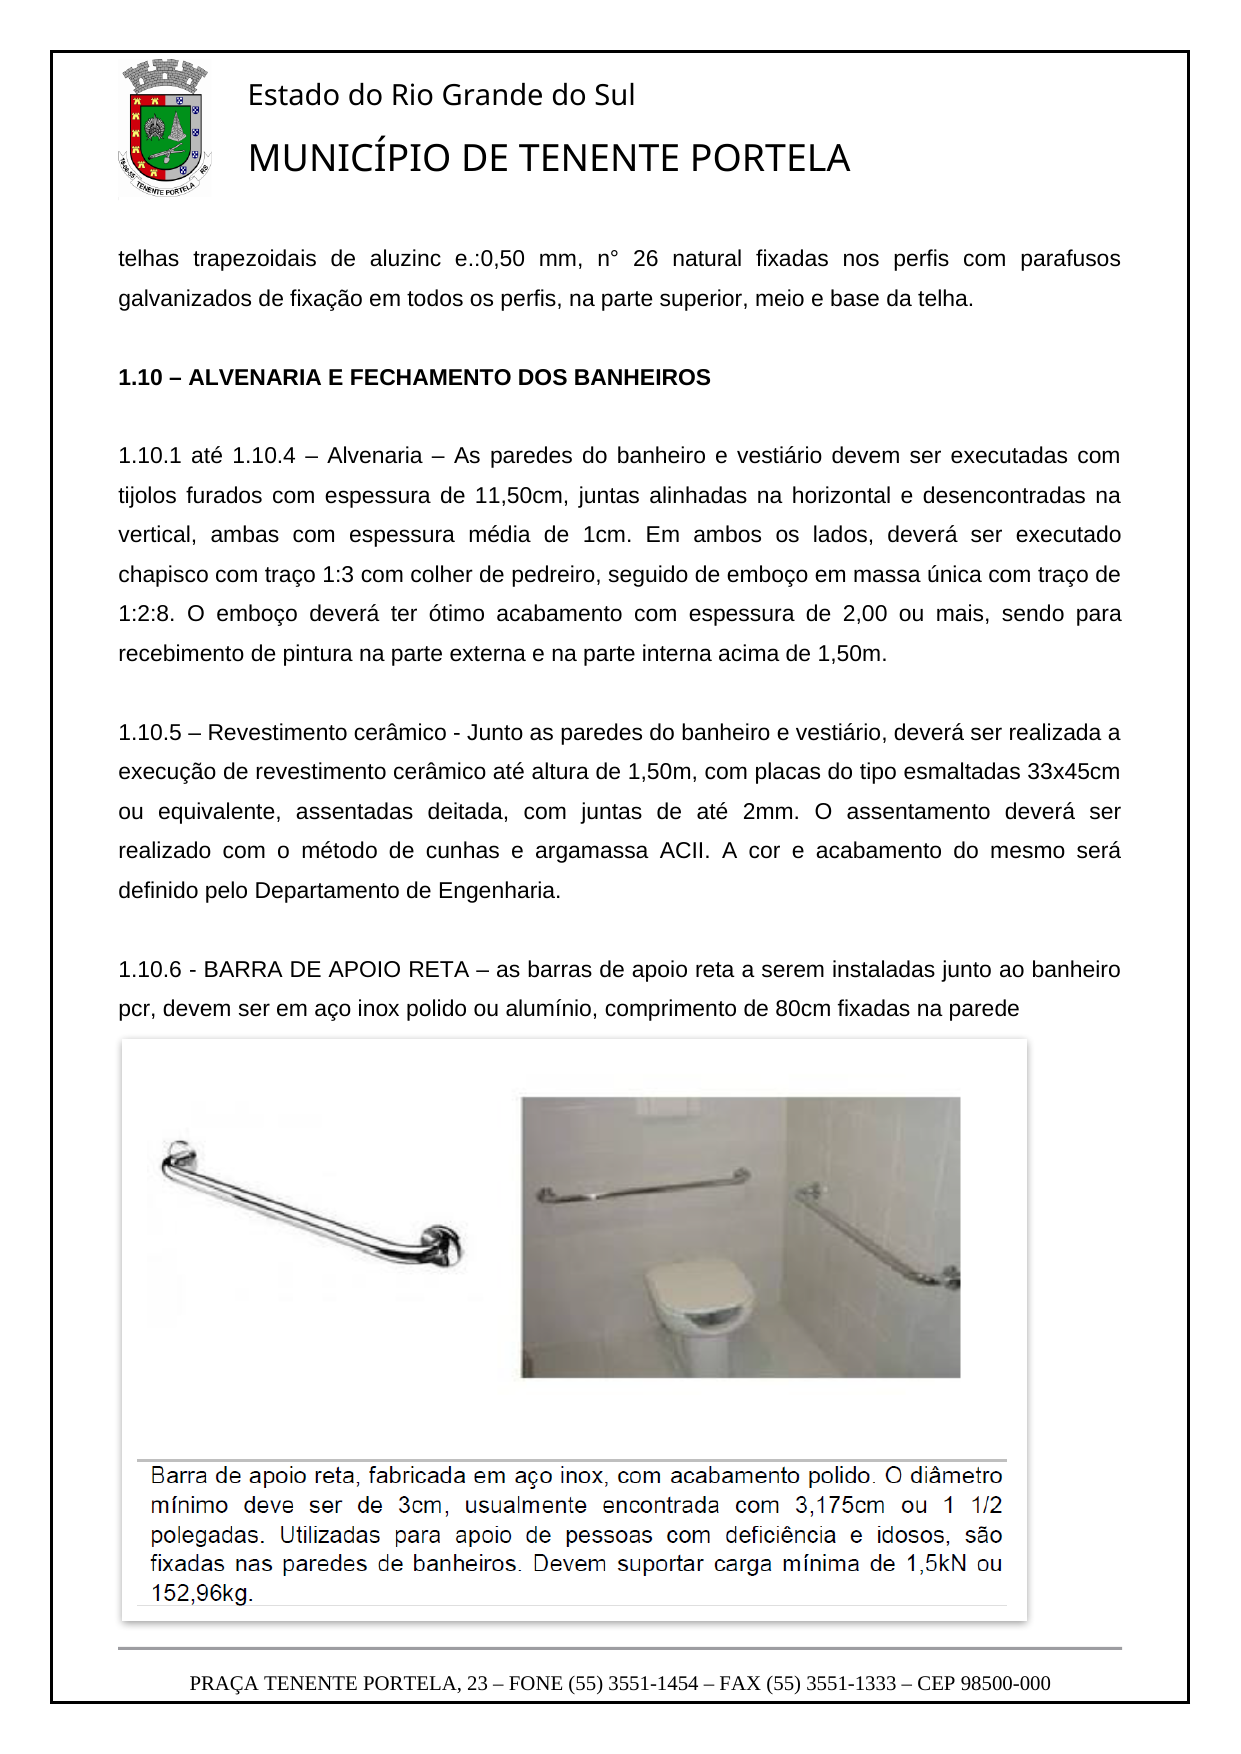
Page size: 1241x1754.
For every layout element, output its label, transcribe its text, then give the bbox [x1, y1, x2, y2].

picture [137, 1053, 1013, 1606]
picture [118, 59, 212, 197]
text 1.10.5 – Revestimento cerâmico - Junto as paredes do banheiro e vestiário, deverá ser realizada a execução de revestimento cerâmico até altura de 1,50m, com placas do tipo esmaltadas 33x45cm ou equivalente, assentadas deitada, com juntas de até 2mm. O assentamento deverá ser realizado com o método de cunhas e argamassa ACII. A cor e acabamento do mesmo será definido pelo Departamento de Engenharia. [118, 719, 1122, 903]
text 1.10.1 até 1.10.4 – Alvenaria – As paredes do banheiro e vestiário devem ser executadas com tijolos furados com espessura de 11,50cm, juntas alinhadas na horizontal e desencontradas na vertical, ambas com espessura média de 1cm. Em ambos os lados, deverá ser executado chapisco com traço 1:3 com colher de pedreiro, seguido de emboço em massa única com traço de 1:2:8. O emboço deverá ter ótimo acabamento com espessura de 2,00 ou mais, sendo para recebimento de pintura na parte externa e na parte interna acima de 1,50m. [118, 442, 1122, 666]
text 1.10.6 - BARRA DE APOIO RETA – as barras de apoio reta a serem instaladas junto ao banheiro pcr, devem ser em aço inox polido ou alumínio, comprimento de 80cm fixadas na parede [118, 956, 1122, 1021]
text 1.10 – ALVENARIA E FECHAMENTO DOS BANHEIROS [118, 363, 1122, 390]
